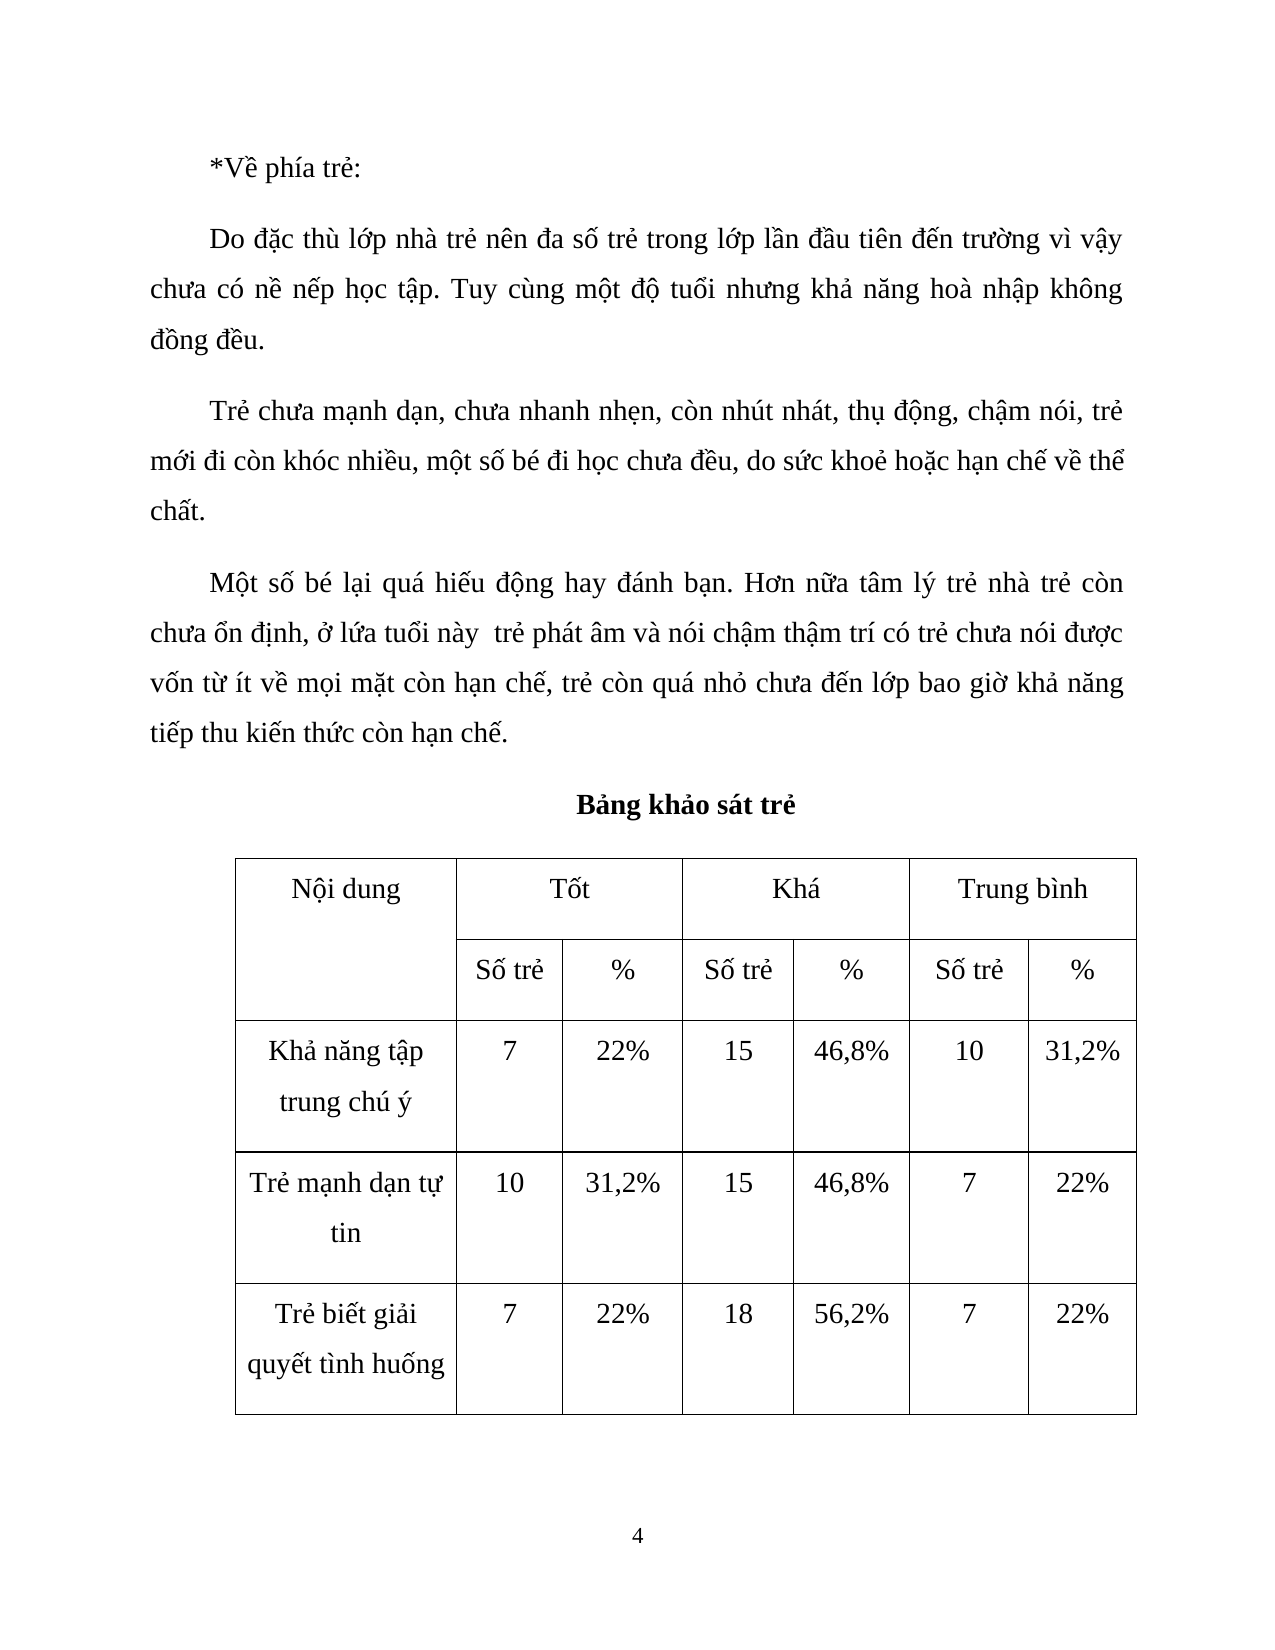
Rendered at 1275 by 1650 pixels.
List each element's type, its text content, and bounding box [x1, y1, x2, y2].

table_cell Số trẻ [683, 940, 793, 1020]
table_cell 31,2% [563, 1153, 682, 1283]
text *Về phía trẻ: [209, 150, 1125, 183]
table_cell 7 [457, 1284, 562, 1414]
text Bảng khảo sát trẻ [247, 787, 1125, 820]
table_header Trung bình [910, 859, 1136, 939]
table_cell 15 [683, 1021, 793, 1151]
table_cell 46,8% [794, 1153, 909, 1283]
table_cell 22% [1029, 1153, 1136, 1283]
table_cell Số trẻ [910, 940, 1028, 1020]
table_header Khá [683, 859, 909, 939]
table_cell % [1029, 940, 1136, 1020]
table_cell Khả năng tập trung chú ý [236, 1021, 456, 1151]
table_cell 7 [910, 1284, 1028, 1414]
table_cell 7 [910, 1153, 1028, 1283]
table_header Tốt [457, 859, 682, 939]
table_cell 56,2% [794, 1284, 909, 1414]
text Trẻ chưa mạnh dạn, chưa nhanh nhẹn, còn nhút nhát, thụ động, chậm nói, trẻ mới đi còn khóc nhiều, một số bé đi học chưa đều, do sức khoẻ hoặc hạn chế về thể chất. [150, 393, 1125, 527]
table_cell 31,2% [1029, 1021, 1136, 1151]
table_cell 22% [563, 1021, 682, 1151]
table_header Nội dung [236, 859, 456, 1020]
table_cell Trẻ mạnh dạn tự tin [236, 1153, 456, 1283]
table_cell Trẻ biết giải quyết tình huống [236, 1284, 456, 1414]
table_cell Số trẻ [457, 940, 562, 1020]
table_cell 15 [683, 1153, 793, 1283]
table_cell 22% [1029, 1284, 1136, 1414]
table_cell 10 [457, 1153, 562, 1283]
text Một số bé lại quá hiếu động hay đánh bạn. Hơn nữa tâm lý trẻ nhà trẻ còn chưa ổn định, ở lứa tuổi này trẻ phát âm và nói chậm thậm trí có trẻ chưa nói được vốn từ ít về mọi mặt còn hạn chế, trẻ còn quá nhỏ chưa đến lớp bao giờ khả năng tiếp thu kiến thức còn hạn chế. [150, 565, 1125, 749]
table_cell 10 [910, 1021, 1028, 1151]
table_cell 18 [683, 1284, 793, 1414]
table_cell % [563, 940, 682, 1020]
table_cell 7 [457, 1021, 562, 1151]
table_cell 46,8% [794, 1021, 909, 1151]
text Do đặc thù lớp nhà trẻ nên đa số trẻ trong lớp lần đầu tiên đến trường vì vậy chưa có nề nếp học tập. Tuy cùng một độ tuổi nhưng khả năng hoà nhập không đồng đều. [150, 221, 1125, 355]
table_cell % [794, 940, 909, 1020]
table_cell 22% [563, 1284, 682, 1414]
